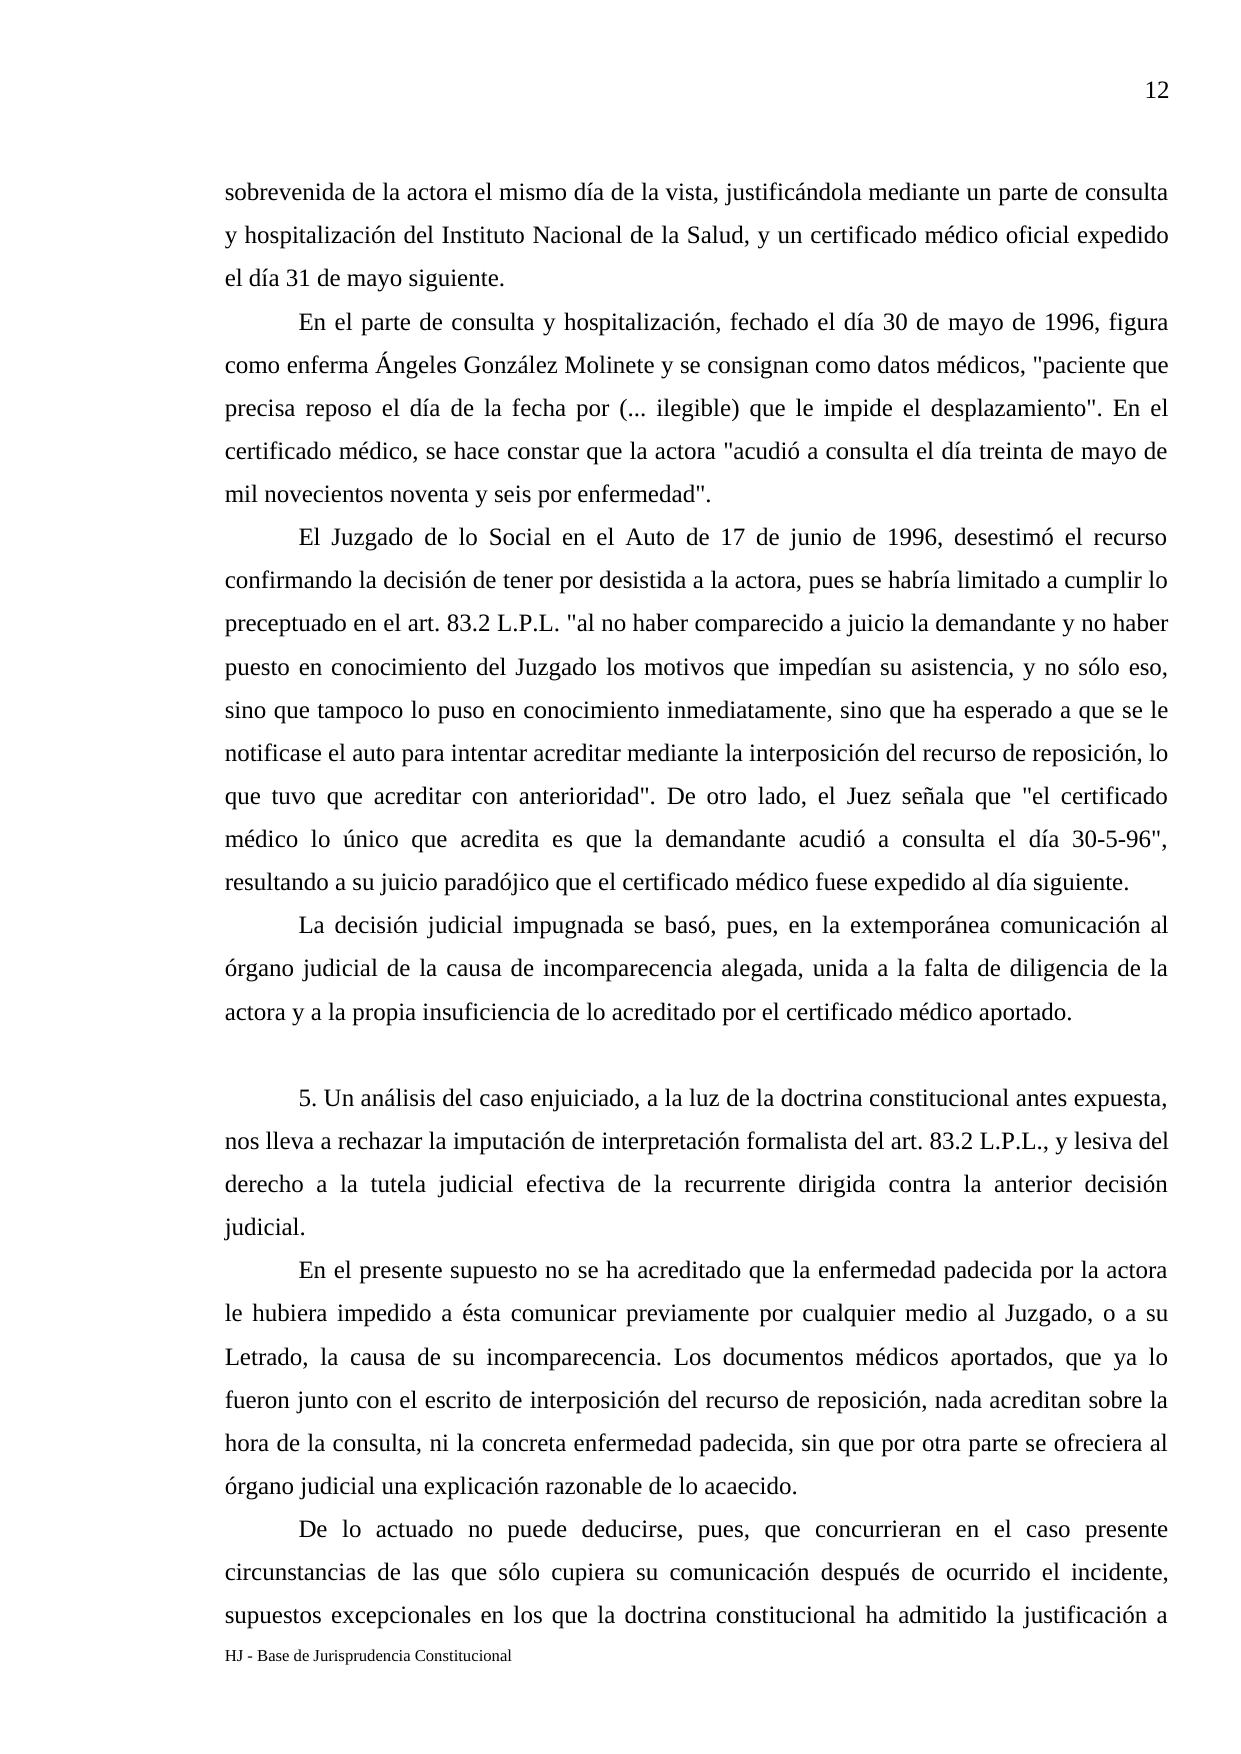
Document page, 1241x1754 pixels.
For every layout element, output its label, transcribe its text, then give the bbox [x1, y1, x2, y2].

text En el parte de consulta y hospitalización, fechado el día 30 de mayo de 1996, figura como enferma Ángeles González Molinete y se consignan como datos médicos, "paciente que precisa reposo el día de la fecha por (... ilegible) que le impide el desplazamiento". En el certificado médico, se hace constar que la actora "acudió a consulta el día treinta de mayo de mil novecientos noventa y seis por enfermedad". [224, 307, 1169, 508]
text El Juzgado de lo Social en el Auto de 17 de junio de 1996, desestimó el recurso confirmando la decisión de tener por desistida a la actora, pues se habría limitado a cumplir lo preceptuado en el art. 83.2 L.P.L. "al no haber comparecido a juicio la demandante y no haber puesto en conocimiento del Juzgado los motivos que impedían su asistencia, y no sólo eso, sino que tampoco lo puso en conocimiento inmediatamente, sino que ha esperado a que se le notificase el auto para intentar acreditar mediante la interposición del recurso de reposición, lo que tuvo que acreditar con anterioridad". De otro lado, el Juez señala que "el certificado médico lo único que acredita es que la demandante acudió a consulta el día 30-5-96", resultando a su juicio paradójico que el certificado médico fuese expedido al día siguiente. [224, 522, 1169, 896]
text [224, 1514, 1169, 1629]
text En el presente supuesto no se ha acreditado que la enfermedad padecida por la actora le hubiera impedido a ésta comunicar previamente por cualquier medio al Juzgado, o a su Letrado, la causa de su incomparecencia. Los documentos médicos aportados, que ya lo fueron junto con el escrito de interposición del recurso de reposición, nada acreditan sobre la hora de la consulta, ni la concreta enfermedad padecida, sin que por otra parte se ofreciera al órgano judicial una explicación razonable de lo acaecido. [224, 1255, 1169, 1500]
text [224, 177, 1169, 292]
text La decisión judicial impugnada se basó, pues, en la extemporánea comunicación al órgano judicial de la causa de incomparecencia alegada, unida a la falta de diligencia de la actora y a la propia insuficiencia de lo acreditado por el certificado médico aportado. [224, 910, 1169, 1025]
text 5. Un análisis del caso enjuiciado, a la luz de la doctrina constitucional antes expuesta, nos lleva a rechazar la imputación de interpretación formalista del art. 83.2 L.P.L., y lesiva del derecho a la tutela judicial efectiva de la recurrente dirigida contra la anterior decisión judicial. [224, 1083, 1169, 1241]
